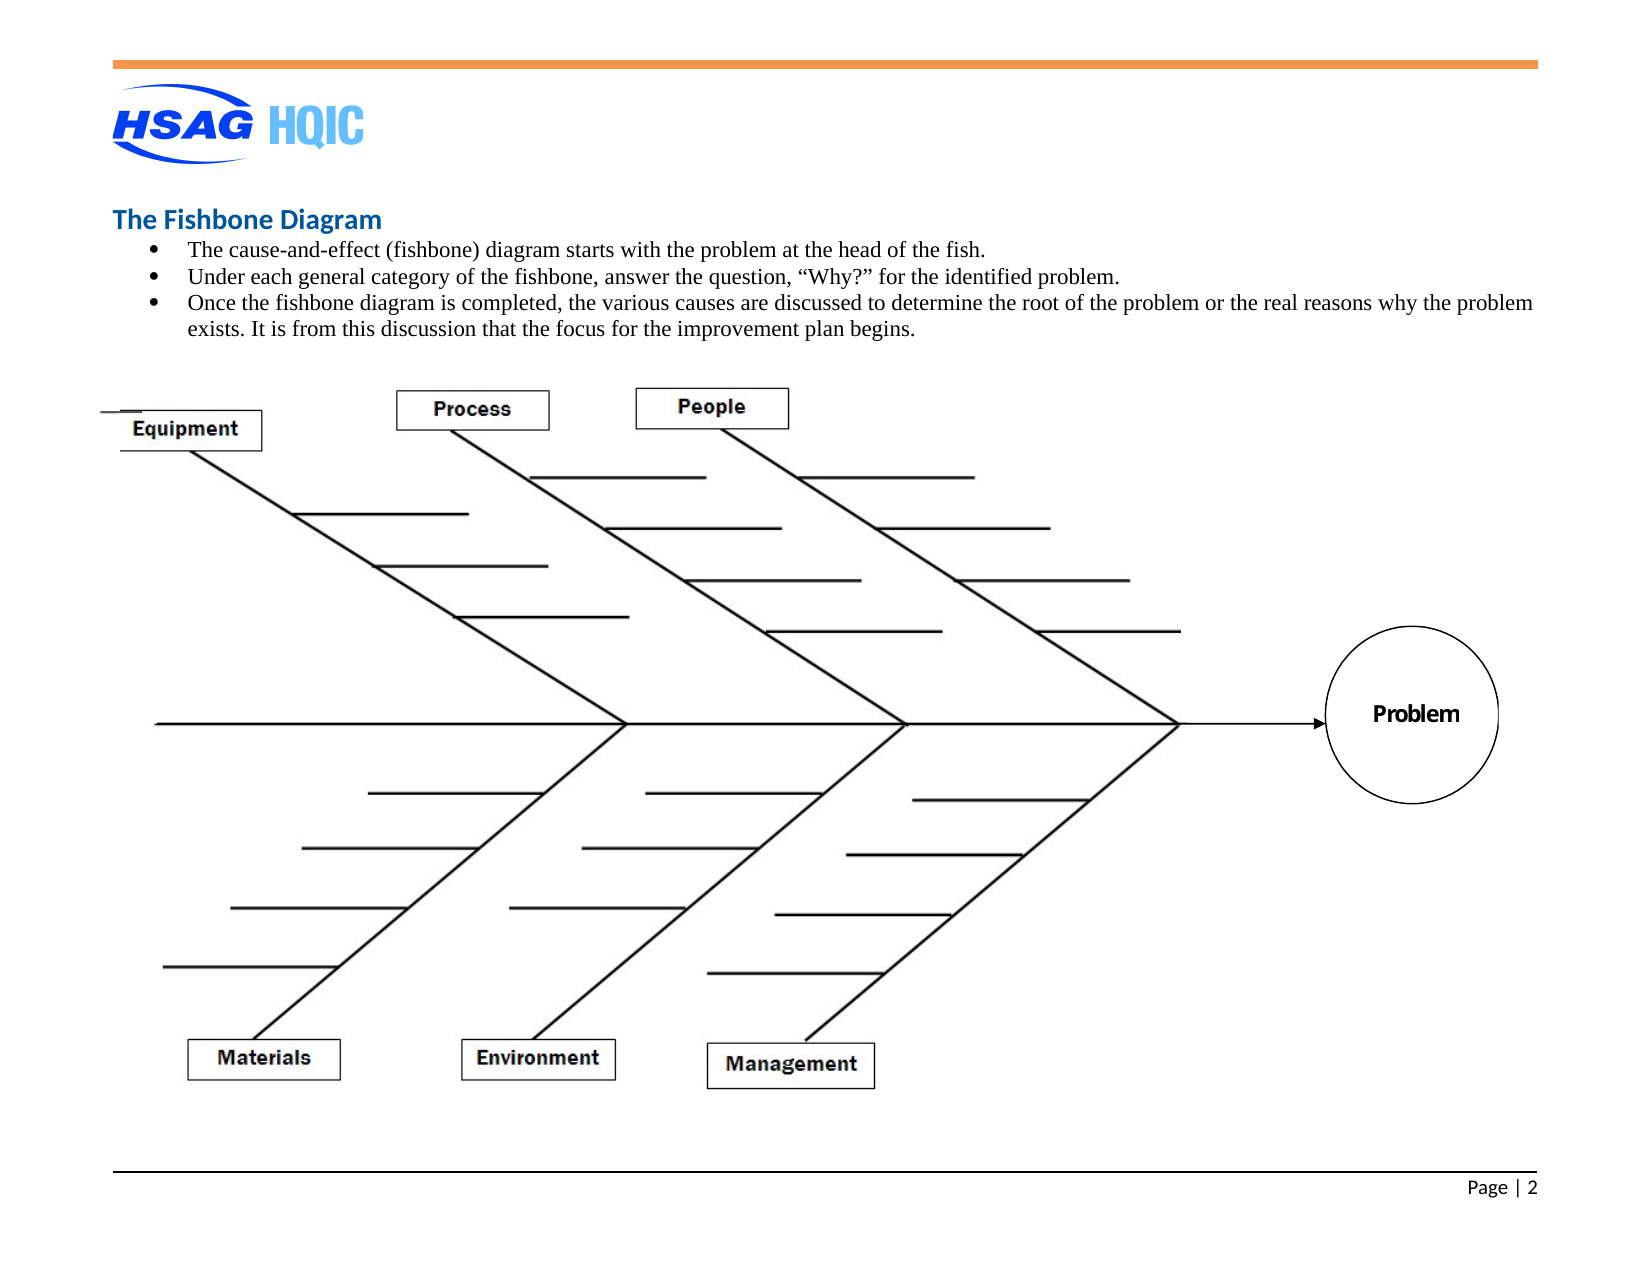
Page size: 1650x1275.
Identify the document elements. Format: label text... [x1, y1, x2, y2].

list Under each general category of the fishbone, answer the question, “Why?” for the identified problem. [150, 263, 1537, 289]
picture [112, 84, 364, 164]
list Once the fishbone diagram is completed, the various causes are discussed to determine the root of the problem or the real reasons why the problem exists. It is from this discussion that the focus for the improvement plan begins. [150, 289, 1537, 342]
subtitle The Fishbone Diagram [112, 201, 1537, 236]
list The cause-and-effect (fishbone) diagram starts with the problem at the head of the fish. [150, 236, 1537, 263]
